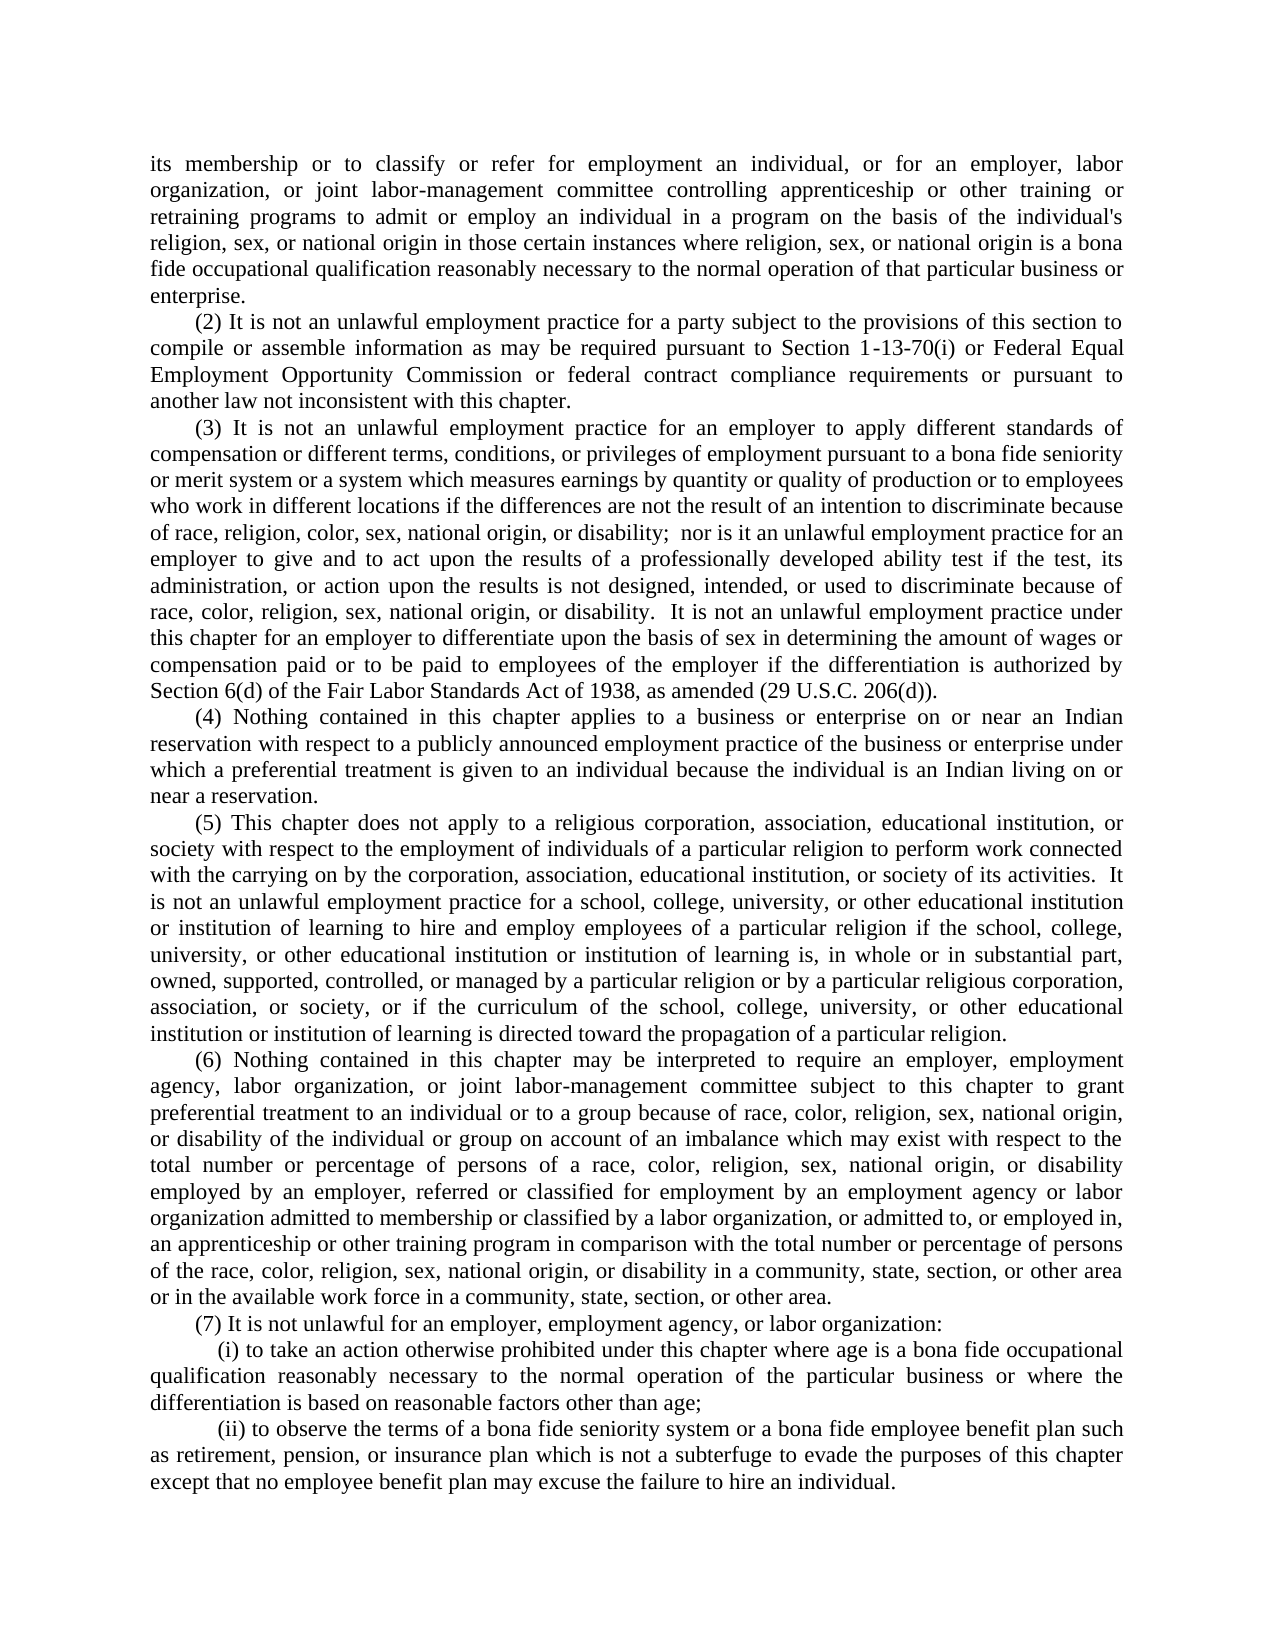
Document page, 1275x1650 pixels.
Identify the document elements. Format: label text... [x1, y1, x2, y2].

text (i) to take an action otherwise prohibited under this chapter where age is a bona fide occupational qualification reasonably necessary to the normal operation of the particular business or where the differentiation is based on reasonable factors other than age; [150, 1336, 1125, 1415]
text (5) This chapter does not apply to a religious corporation, association, educational institution, or society with respect to the employment of individuals of a particular religion to perform work connected with the carrying on by the corporation, association, educational institution, or society of its activities. It is not an unlawful employment practice for a school, college, university, or other educational institution or institution of learning to hire and employ employees of a particular religion if the school, college, university, or other educational institution or institution of learning is, in whole or in substantial part, owned, supported, controlled, or managed by a particular religion or by a particular religious corporation, association, or society, or if the curriculum of the school, college, university, or other educational institution or institution of learning is directed toward the propagation of a particular religion. [150, 809, 1125, 1046]
text (4) Nothing contained in this chapter applies to a business or enterprise on or near an Indian reservation with respect to a publicly announced employment practice of the business or enterprise under which a preferential treatment is given to an individual because the individual is an Indian living on or near a reservation. [150, 703, 1125, 809]
text (6) Nothing contained in this chapter may be interpreted to require an employer, employment agency, labor organization, or joint labor-management committee subject to this chapter to grant preferential treatment to an individual or to a group because of race, color, religion, sex, national origin, or disability of the individual or group on account of an imbalance which may exist with respect to the total number or percentage of persons of a race, color, religion, sex, national origin, or disability employed by an employer, referred or classified for employment by an employment agency or labor organization admitted to membership or classified by a labor organization, or admitted to, or employed in, an apprenticeship or other training program in comparison with the total number or percentage of persons of the race, color, religion, sex, national origin, or disability in a community, state, section, or other area or in the available work force in a community, state, section, or other area. [150, 1046, 1125, 1309]
text (3) It is not an unlawful employment practice for an employer to apply different standards of compensation or different terms, conditions, or privileges of employment pursuant to a bona fide seniority or merit system or a system which measures earnings by quantity or quality of production or to employees who work in different locations if the differences are not the result of an intention to discriminate because of race, religion, color, sex, national origin, or disability; nor is it an unlawful employment practice for an employer to give and to act upon the results of a professionally developed ability test if the test, its administration, or action upon the results is not designed, intended, or used to discriminate because of race, color, religion, sex, national origin, or disability. It is not an unlawful employment practice under this chapter for an employer to differentiate upon the basis of sex in determining the amount of wages or compensation paid or to be paid to employees of the employer if the differentiation is authorized by Section 6(d) of the Fair Labor Standards Act of 1938, as amended (29 U.S.C. 206(d)). [150, 413, 1125, 703]
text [150, 150, 1125, 308]
text (2) It is not an unlawful employment practice for a party subject to the provisions of this section to compile or assemble information as may be required pursuant to Section 1-13-70(i) or Federal Equal Employment Opportunity Commission or federal contract compliance requirements or pursuant to another law not inconsistent with this chapter. [150, 308, 1125, 413]
text (ii) to observe the terms of a bona fide seniority system or a bona fide employee benefit plan such as retirement, pension, or insurance plan which is not a subterfuge to evade the purposes of this chapter except that no employee benefit plan may excuse the failure to hire an individual. [150, 1415, 1125, 1494]
text (7) It is not unlawful for an employer, employment agency, or labor organization: [150, 1309, 1125, 1336]
